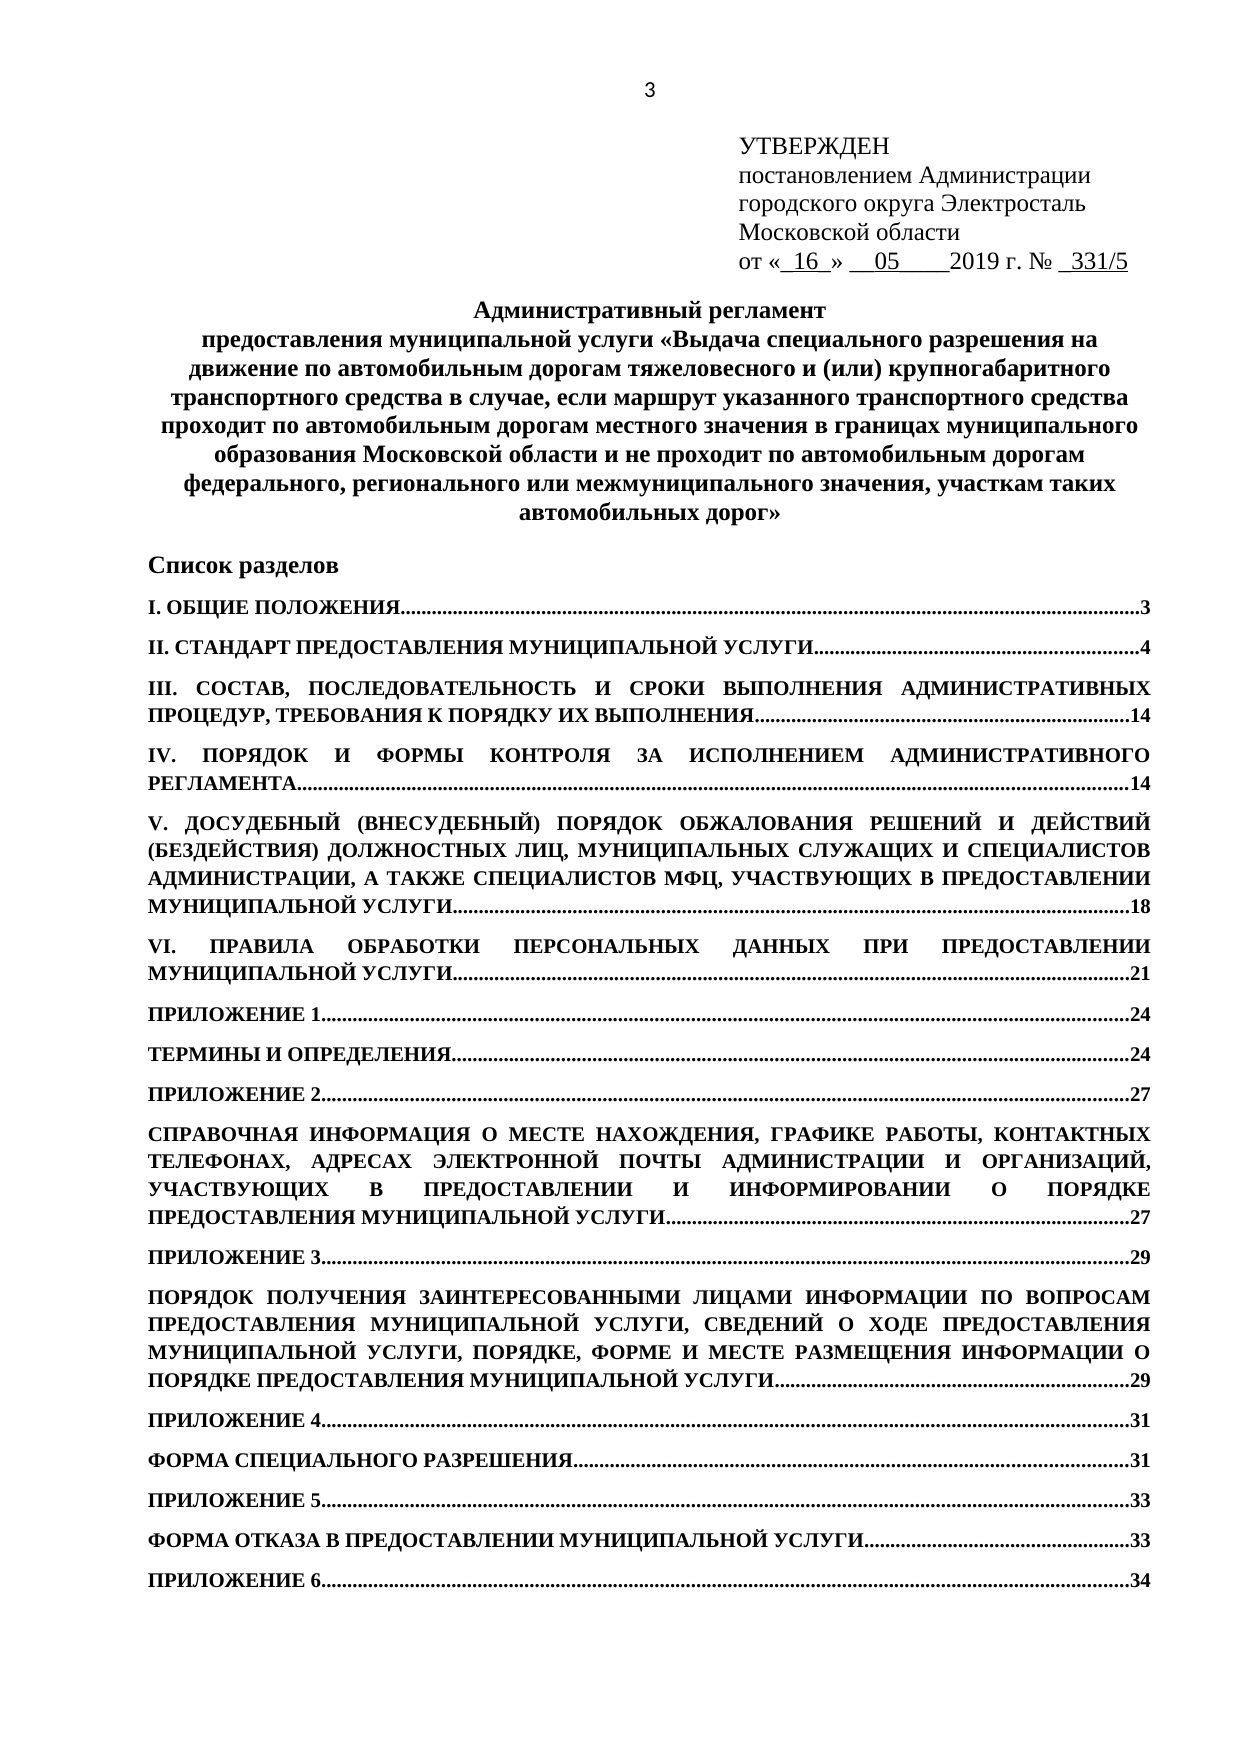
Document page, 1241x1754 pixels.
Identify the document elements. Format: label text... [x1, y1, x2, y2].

text Приложение 2 27 [148, 1082, 1152, 1106]
text III. Состав, последовательность и сроки выполнения административных процедур, требования к порядку их выполнения 14 [148, 675, 1152, 727]
text Приложение 6 34 [148, 1568, 1152, 1592]
text предоставления муниципальной услуги «Выдача специального разрешения на движение по автомобильным дорогам тяжеловесного и (или) крупногабаритного транспортного средства в случае, если маршрут указанного транспортного средства проходит по автомобильным дорогам местного значения в границах муниципального образования Московской области и не проходит по автомобильным дорогам федерального, регионального или межмуниципального значения, участкам таких автомобильных дорог» [148, 324, 1152, 526]
text Термины и определения 24 [148, 1042, 1152, 1066]
text Форма отказа в предоставлении Муниципальной услуги 33 [148, 1528, 1152, 1552]
text Форма специального разрешения 31 [148, 1448, 1152, 1472]
text Порядок получения заинтересованными лицами информации по вопросам предоставления Муниципальной услуги, сведений о ходе предоставления Муниципальной услуги, порядке, форме и месте размещения информации о порядке предоставления Муниципальной услуги 29 [148, 1285, 1152, 1392]
text IV. Порядок и формы контроля за исполнением Административного регламента 14 [148, 743, 1152, 795]
text Приложение 4 31 [148, 1408, 1152, 1432]
text VI. Правила обработки персональных данных при предоставлении Муниципальной услуги 21 [148, 934, 1152, 985]
text Приложение 1 24 [148, 1001, 1152, 1026]
text Административный регламент [148, 296, 1152, 324]
text II. Стандарт предоставления Муниципальной услуги 4 [148, 635, 1152, 659]
text Московской области [738, 217, 1152, 246]
text Приложение 5 33 [148, 1488, 1152, 1512]
text от «_16_» __05____2019 г. № _331/5 [738, 246, 1152, 275]
text УТВЕРЖДЕН [738, 131, 1152, 160]
text постановлением Администрации [738, 160, 1152, 188]
text городского округа Электросталь [738, 188, 1152, 217]
text Справочная информация о месте нахождения, графике работы, контактных телефонах, адресах электронной почты Администрации и организаций, участвующих в предоставлении и информировании о порядке предоставления Муниципальной услуги 27 [148, 1122, 1152, 1229]
text Приложение 3 29 [148, 1245, 1152, 1269]
text Список разделов [148, 550, 1152, 578]
text I. Общие положения 3 [148, 595, 1152, 619]
text V. Досудебный (внесудебный) порядок обжалования решений и действий (бездействия) должностных лиц, муниципальных служащих и специалистов Администрации, а также специалистов МФЦ, участвующих в предоставлении Муниципальной услуги 18 [148, 811, 1152, 918]
